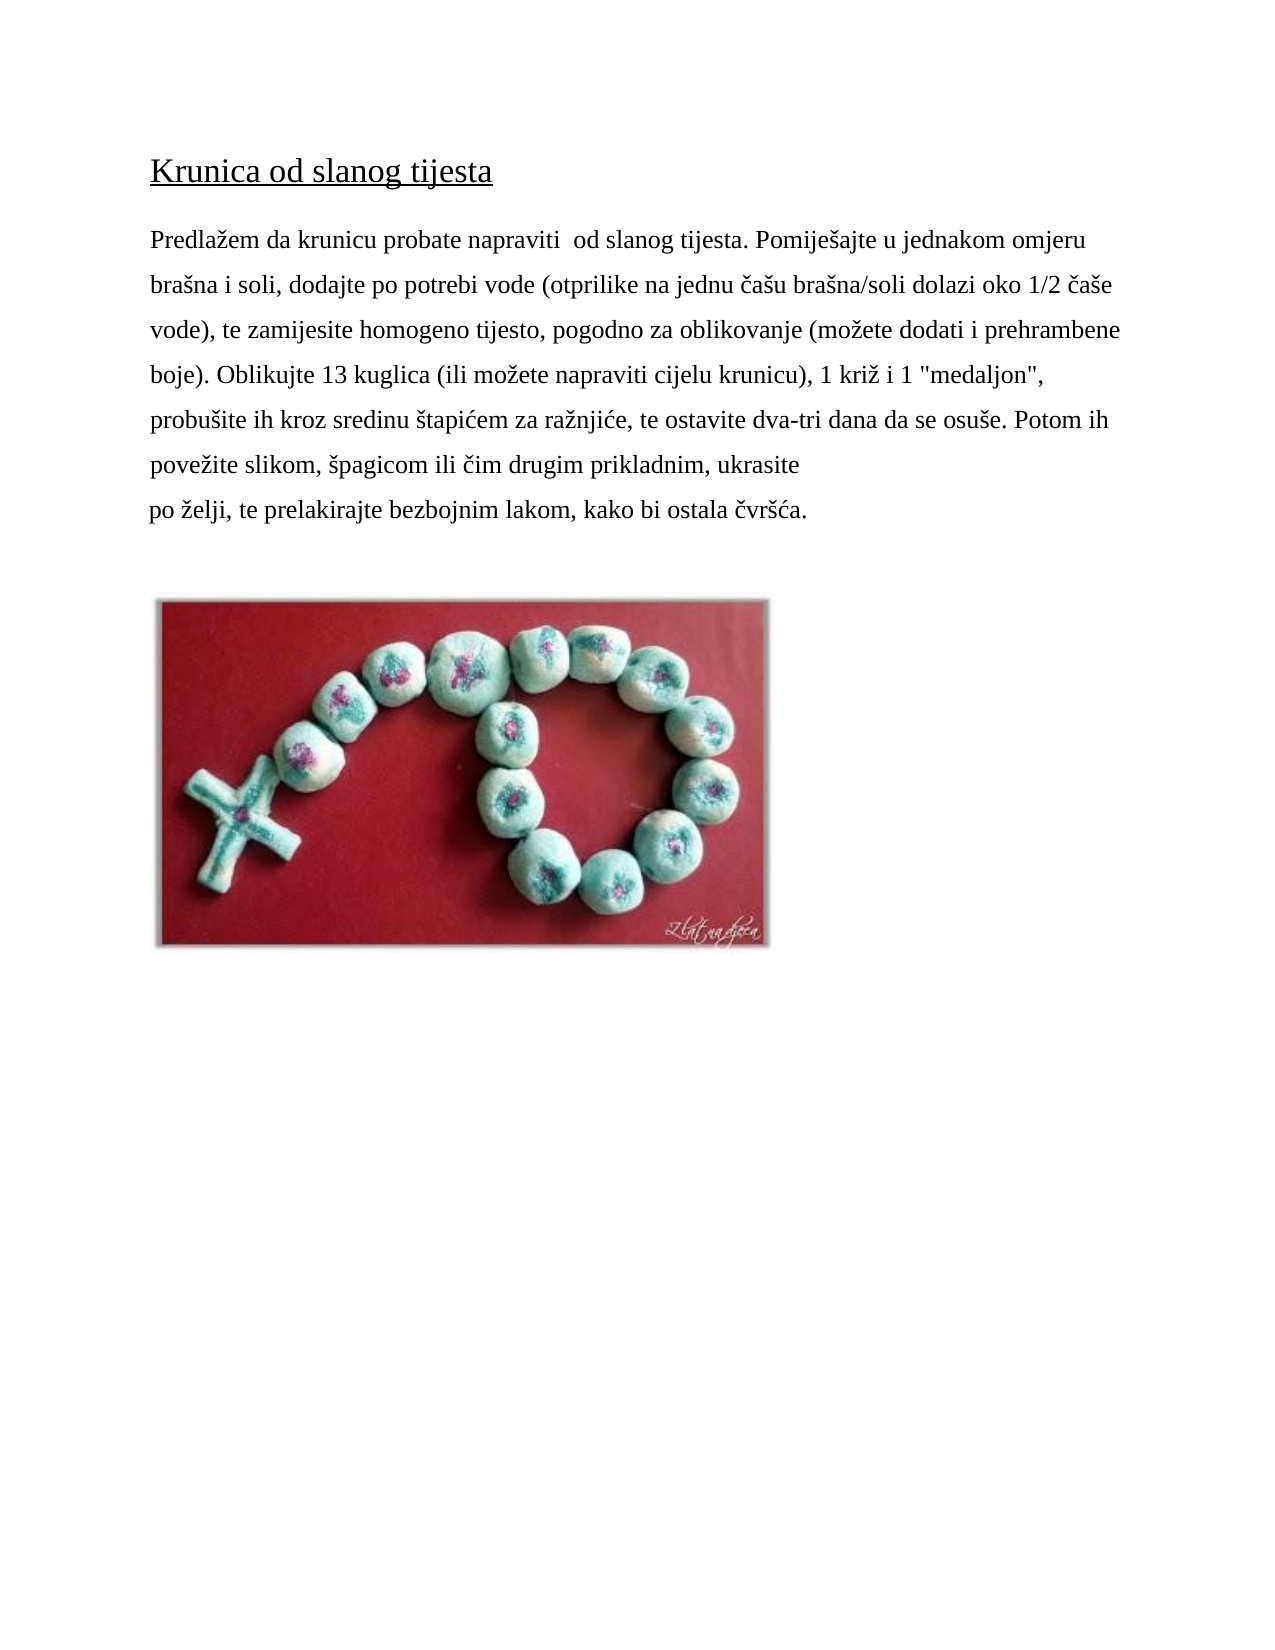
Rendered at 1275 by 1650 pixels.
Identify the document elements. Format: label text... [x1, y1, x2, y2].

text Predlažem da krunicu probate napraviti od slanog tijesta. Pomiješajte u jednakom omjeru brašna i soli, dodajte po potrebi vode (otprilike na jednu čašu brašna/soli dolazi oko 1/2 čaše vode), te zamijesite homogeno tijesto, pogodno za oblikovanje (možete dodati i prehrambene boje). Oblikujte 13 kuglica (ili možete napraviti cijelu krunicu), 1 križ i 1 "medaljon", probušite ih kroz sredinu štapićem za ražnjiće, te ostavite dva-tri dana da se osuše. Potom ih povežite slikom, špagicom ili čim drugim prikladnim, ukrasite [150, 224, 1125, 479]
text po želji, te prelakirajte bezbojnim lakom, kako bi ostala čvršća. [148, 494, 1107, 524]
picture [150, 593, 776, 954]
text Krunica od slanog tijesta [150, 150, 1125, 189]
